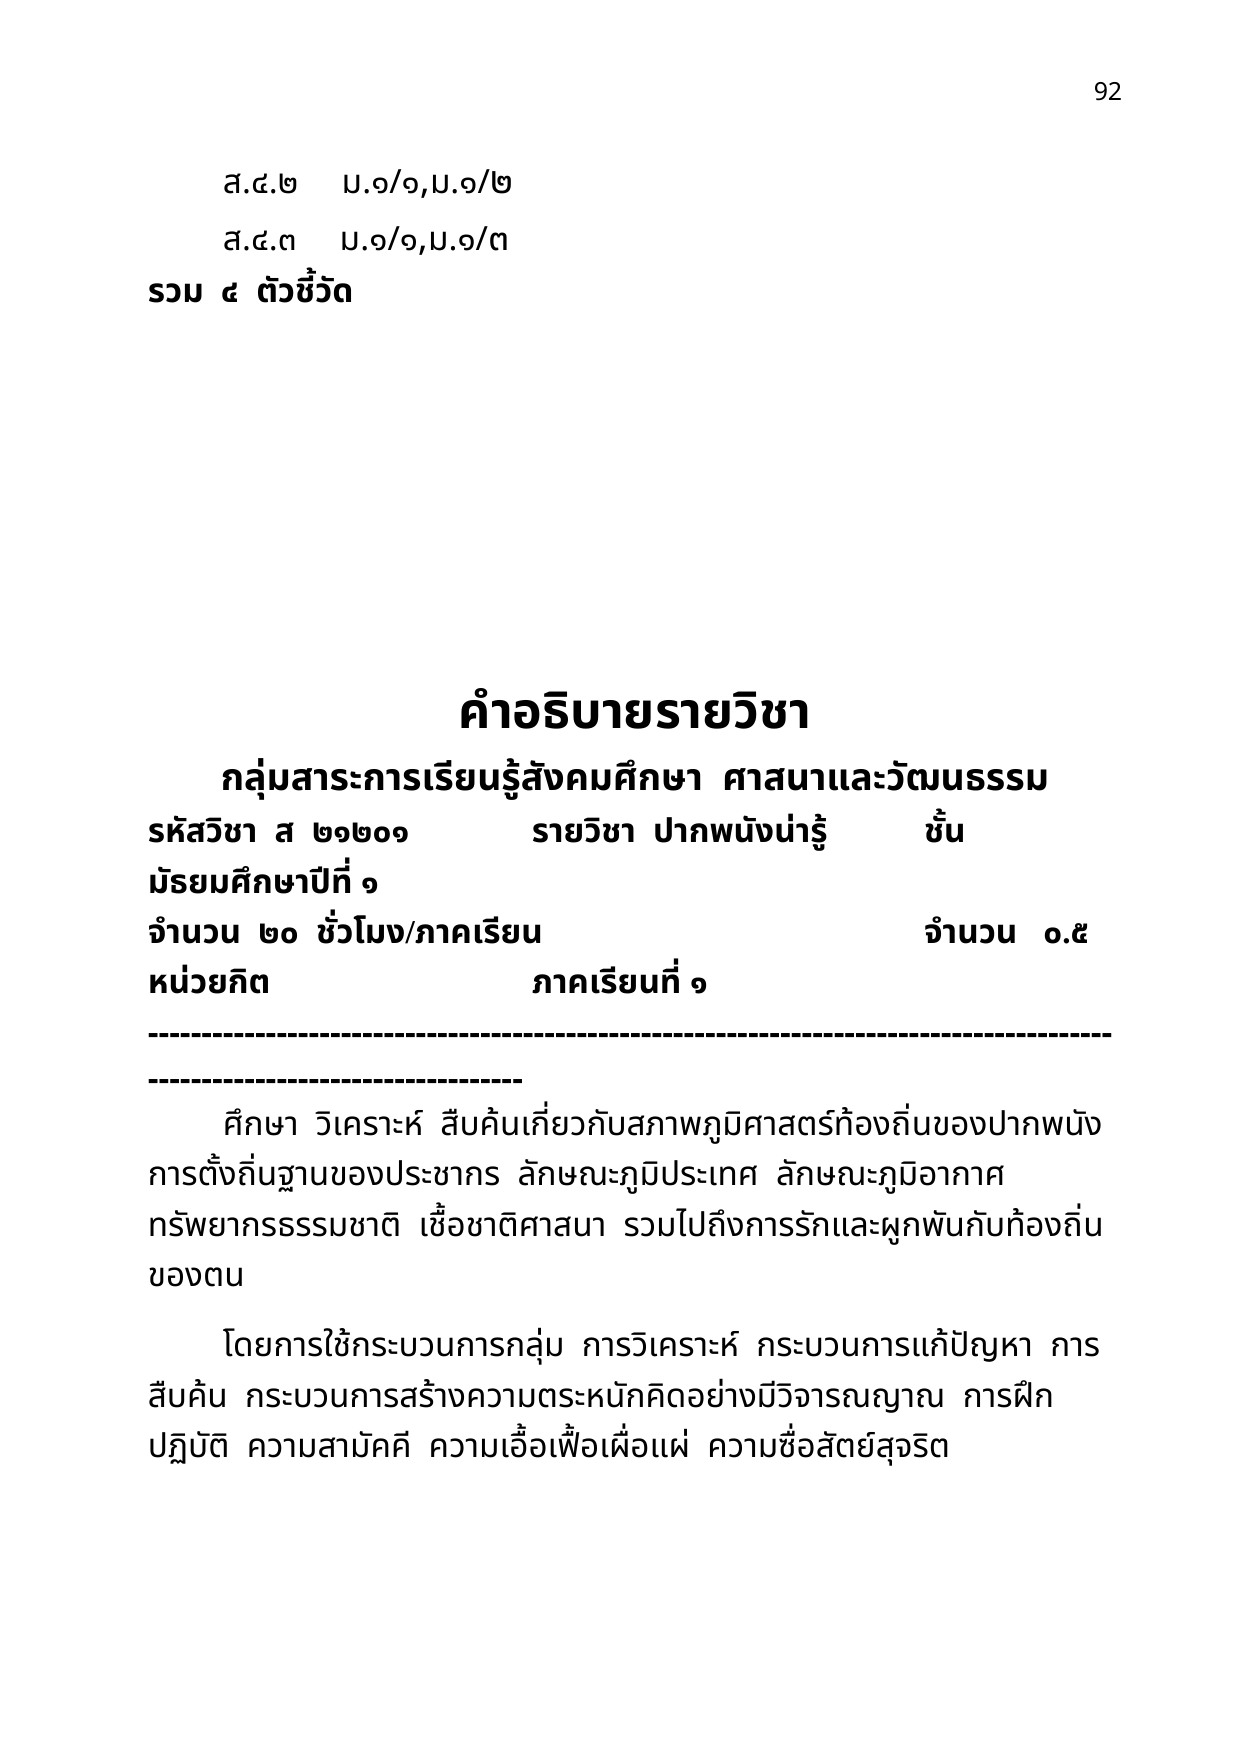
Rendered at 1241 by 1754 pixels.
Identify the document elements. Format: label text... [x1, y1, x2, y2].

text คำอธิบายรายวิชา [148, 675, 1122, 751]
text ศึกษา วิเคราะห์ สืบค้นเกี่ยวกับสภาพภูมิศาสตร์ท้องถิ่นของปากพนัง การตั้งถิ่นฐานของประชากร ลักษณะภูมิประเทศ ลักษณะภูมิอากาศ ทรัพยากรธรรมชาติ เชื้อชาติศาสนา รวมไปถึงการรักและผูกพันกับท้องถิ่นของตน [148, 1100, 1122, 1301]
text กลุ่มสาระการเรียนรู้สังคมศึกษา ศาสนาและวัฒนธรรม [148, 751, 1122, 807]
text ----------------------------------------------------------------------------------------------------------------------------- [148, 1009, 1122, 1100]
text ส.๔.๒ ม.๑/๑,ม.๑/๒ [148, 153, 1122, 210]
text รหัสวิชา ส ๒๑๒๐๑ รายวิชา ปากพนังน่ารู้ ชั้นมัธยมศึกษาปีที่ ๑ [148, 807, 1122, 908]
text ส.๔.๓ ม.๑/๑,ม.๑/๓ [148, 210, 1122, 267]
text รวม ๔ ตัวชี้วัด [148, 267, 1122, 318]
text จำนวน ๒๐ ชั่วโมง/ภาคเรียน จำนวน ๐.๕ หน่วยกิต ภาคเรียนที่ ๑ [148, 908, 1122, 1009]
text โดยการใช้กระบวนการกลุ่ม การวิเคราะห์ กระบวนการแก้ปัญหา การสืบค้น กระบวนการสร้างความตระหนักคิดอย่างมีวิจารณญาณ การฝึกปฏิบัติ ความสามัคคี ความเอื้อเฟื้อเผื่อแผ่ ความซื่อสัตย์สุจริต [148, 1321, 1122, 1472]
